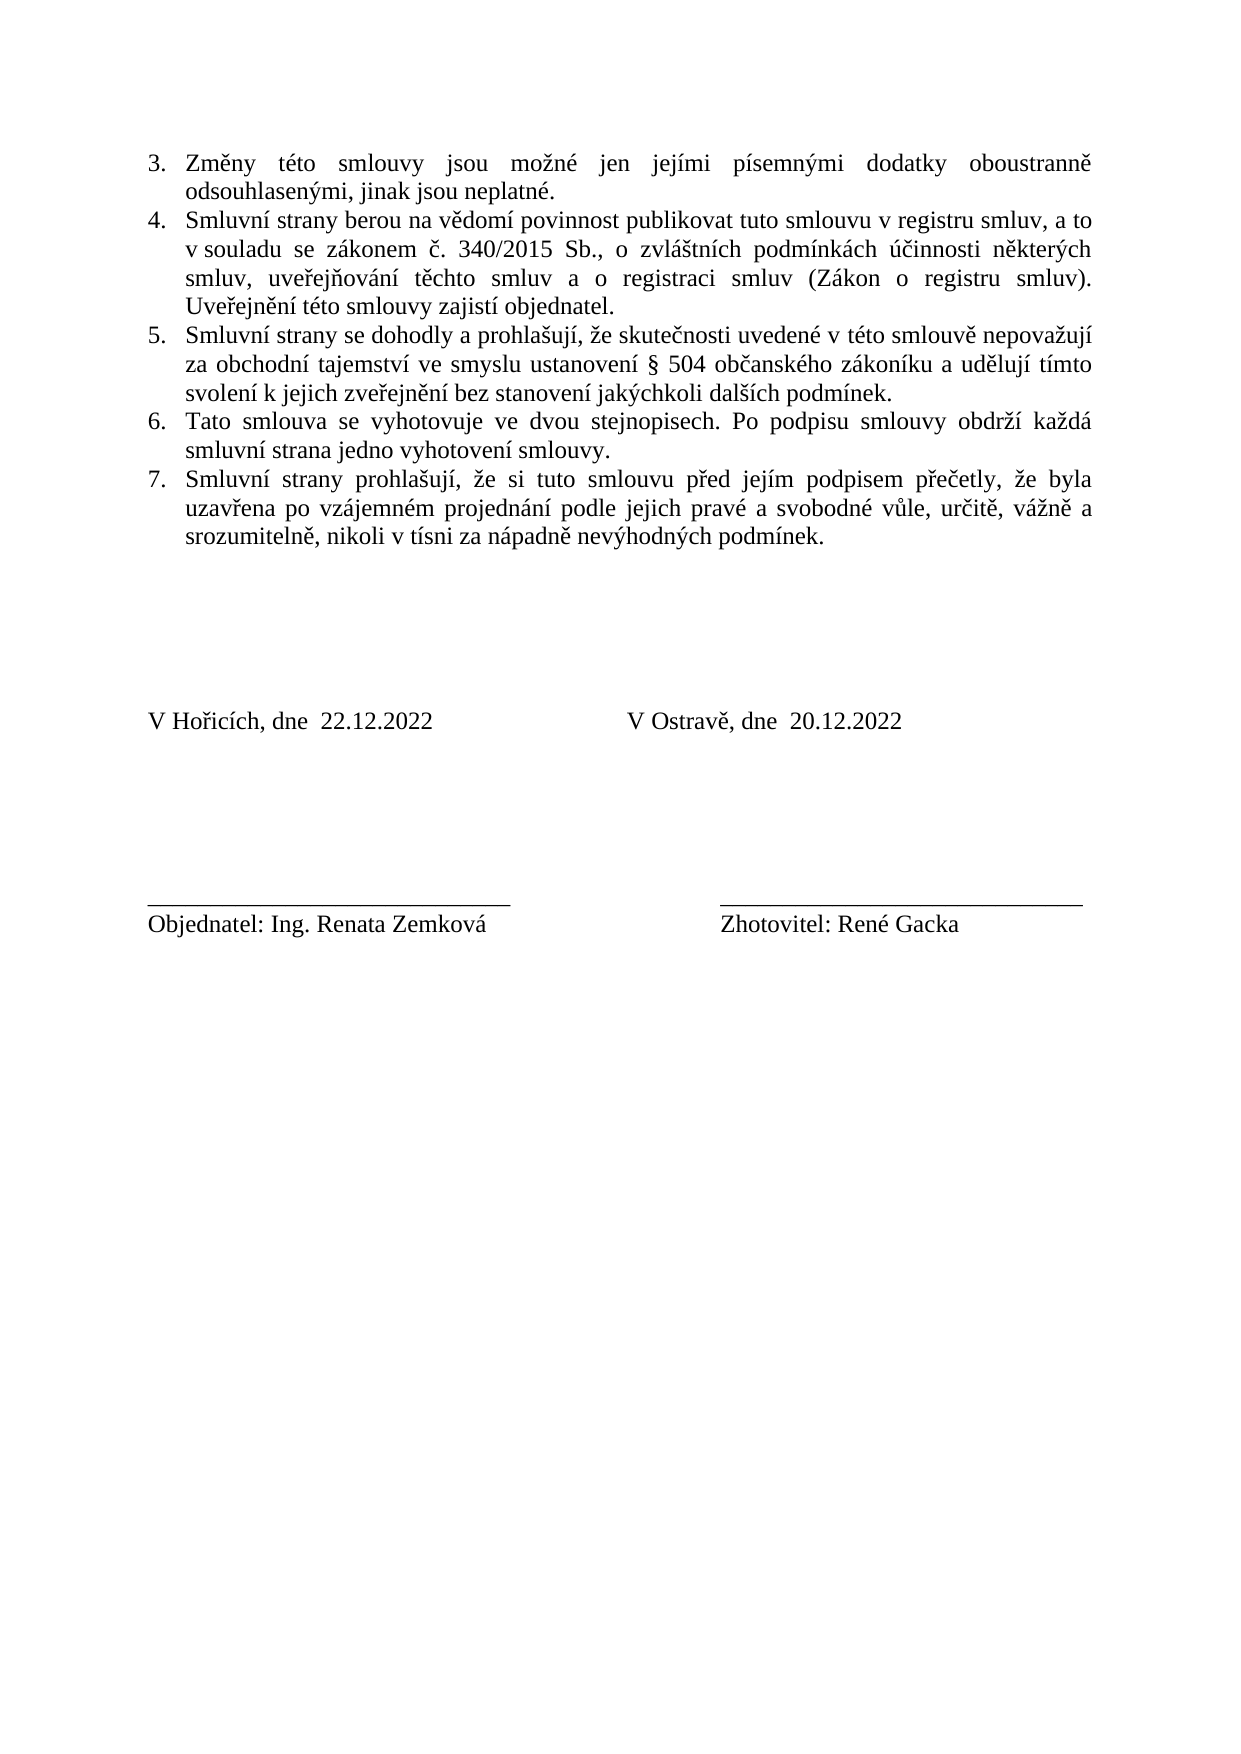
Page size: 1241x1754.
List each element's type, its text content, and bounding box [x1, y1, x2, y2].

list Změny této smlouvy jsou možné jen jejími písemnými dodatky oboustranně odsouhlasenými, jinak jsou neplatné. [148, 148, 1093, 205]
list Smluvní strany prohlašují, že si tuto smlouvu před jejím podpisem přečetly, že byla uzavřena po vzájemném projednání podle jejich pravé a svobodné vůle, určitě, vážně a srozumitelně, nikoli v tísni za nápadně nevýhodných podmínek. [148, 464, 1093, 550]
list Smluvní strany berou na vědomí povinnost publikovat tuto smlouvu v registru smluv, a to v souladu se zákonem č. 340/2015 Sb., o zvláštních podmínkách účinnosti některých smluv, uveřejňování těchto smluv a o registraci smluv (Zákon o registru smluv). Uveřejnění této smlouvy zajistí objednatel. [148, 205, 1093, 320]
list Smluvní strany se dohodly a prohlašují, že skutečnosti uvedené v této smlouvě nepovažují za obchodní tajemství ve smyslu ustanovení § 504 občanského zákoníku a udělují tímto svolení k jejich zveřejnění bez stanovení jakýchkoli dalších podmínek. [148, 320, 1093, 406]
text _____________________________ _____________________________ [148, 880, 1093, 909]
list Tato smlouva se vyhotovuje ve dvou stejnopisech. Po podpisu smlouvy obdrží každá smluvní strana jedno vyhotovení smlouvy. [148, 406, 1093, 464]
text V Hořicích, dne 22.12.2022 V Ostravě, dne 20.12.2022 [148, 706, 1088, 735]
text Objednatel: Ing. Renata Zemková Zhotovitel: René Gacka [148, 909, 1093, 938]
